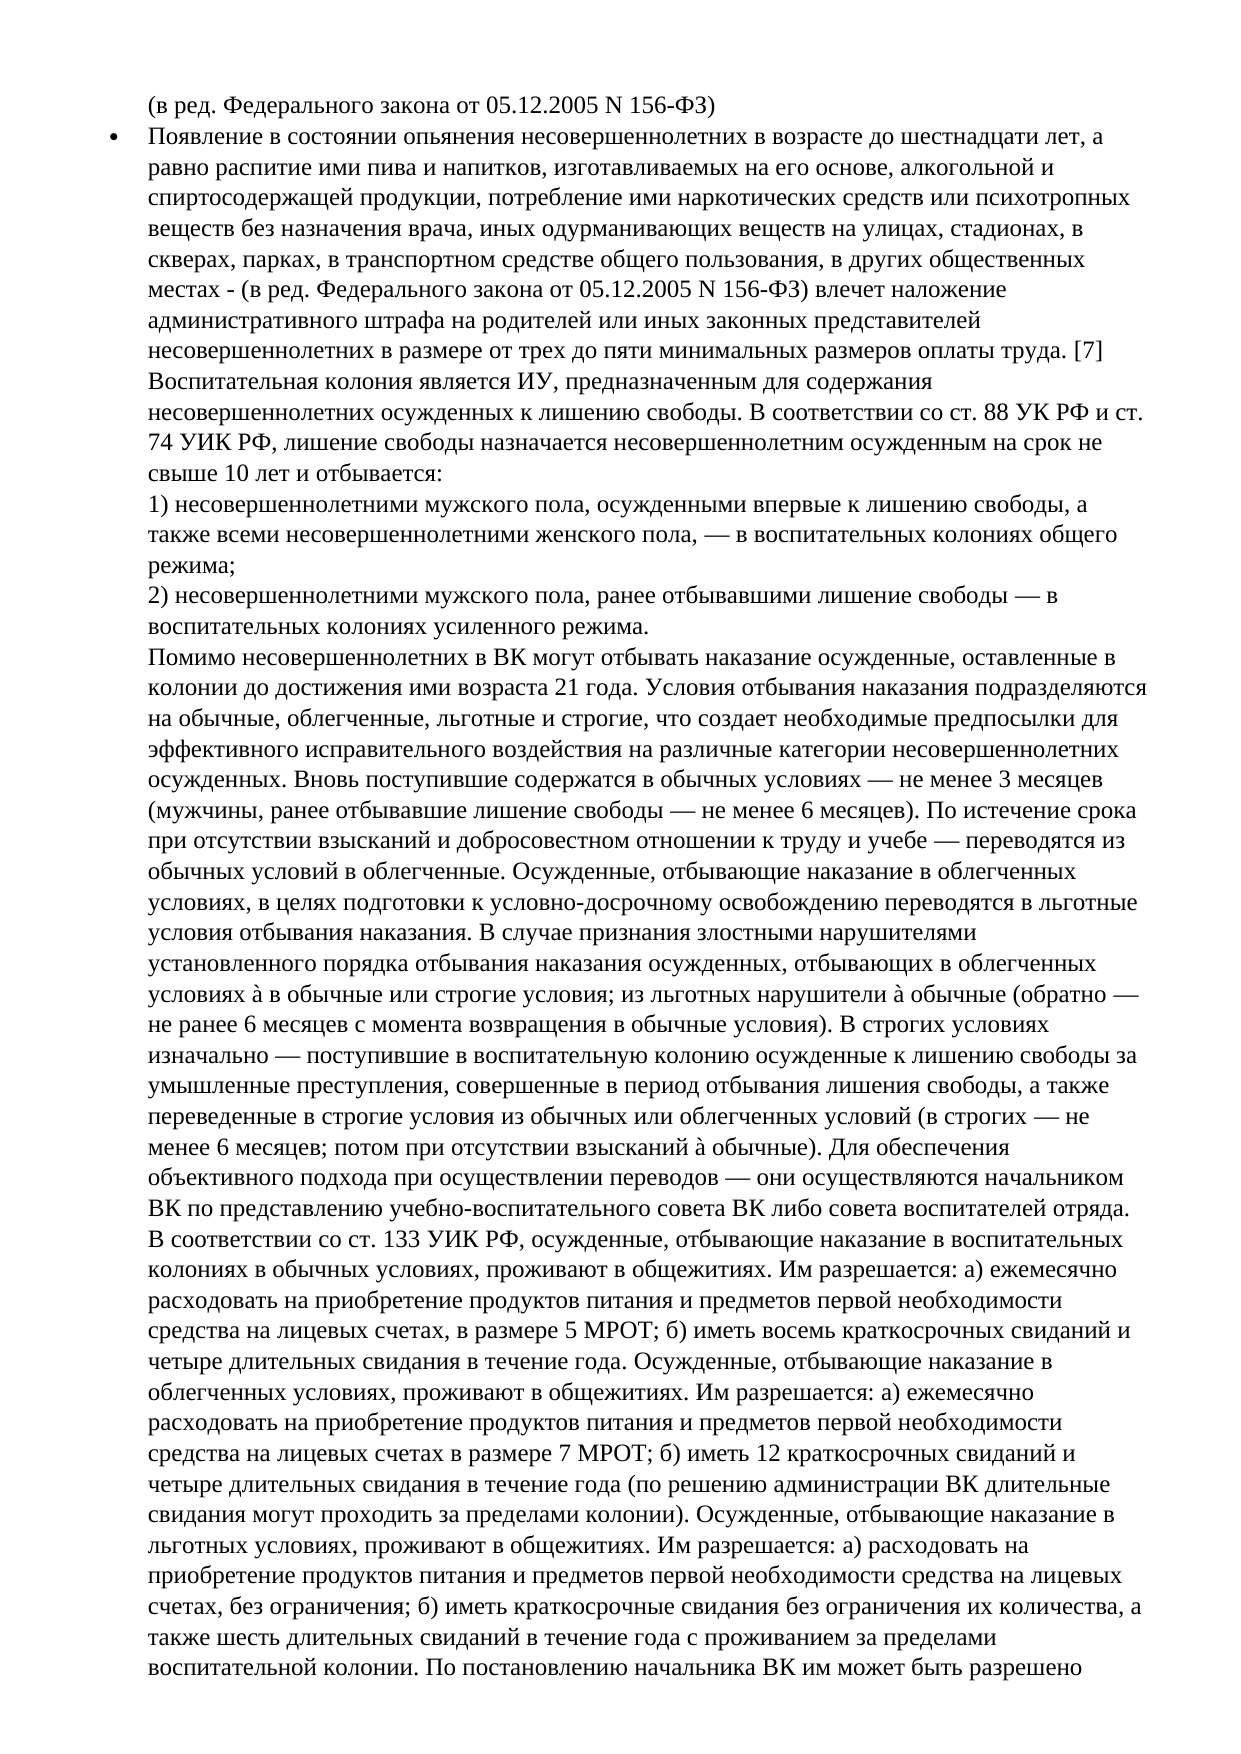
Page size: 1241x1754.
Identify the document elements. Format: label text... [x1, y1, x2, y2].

text 2) несовершеннолетними мужского пола, ранее отбывавшими лишение свободы — в воспитательных колониях усиленного режима. [148, 579, 1152, 640]
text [148, 640, 1152, 1681]
list Появление в состоянии опьянения несовершеннолетних в возрасте до шестнадцати лет, а равно распитие ими пива и напитков, изготавливаемых на его основе, алкогольной и спиртосодержащей продукции, потребление ими наркотических средств или психотропных веществ без назначения врача, иных одурманивающих веществ на улицах, стадионах, в скверах, парках, в транспортном средстве общего пользования, в других общественных местах - (в ред. Федерального закона от 05.12.2005 N 156-ФЗ) влечет наложение административного штрафа на родителей или иных законных представителей несовершеннолетних в размере от трех до пяти минимальных размеров оплаты труда. [7] [110, 119, 1152, 364]
text 1) несовершеннолетними мужского пола, осужденными впервые к лишению свободы, а также всеми несовершеннолетними женского пола, — в воспитательных колониях общего режима; [148, 487, 1152, 579]
text Воспитательная колония является ИУ, предназначенным для содержания несовершеннолетних осужденных к лишению свободы. В соответствии со ст. 88 УК РФ и ст. 74 УИК РФ, лишение свободы назначается несовершеннолетним осужденным на срок не свыше 10 лет и отбывается: [148, 364, 1152, 487]
text (в ред. Федерального закона от 05.12.2005 N 156-ФЗ) [148, 89, 1152, 119]
